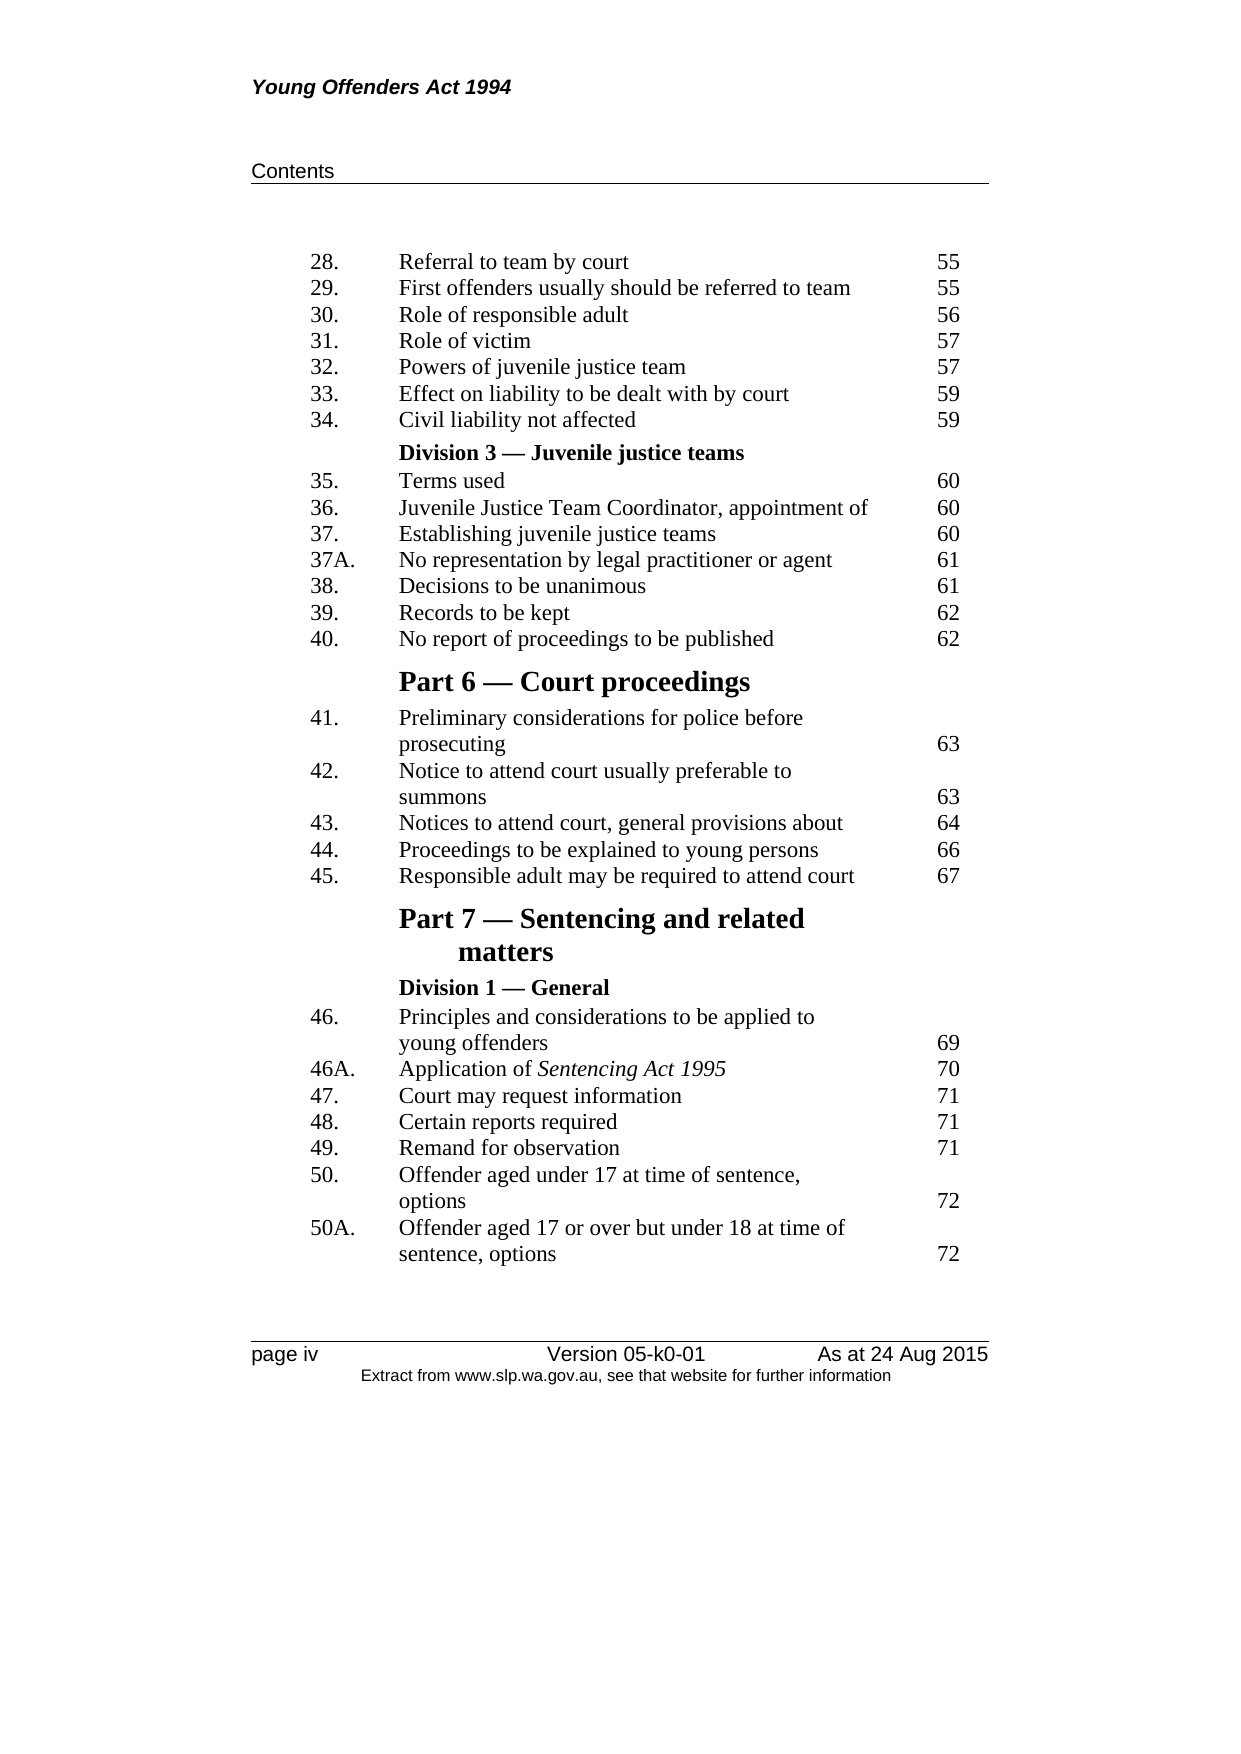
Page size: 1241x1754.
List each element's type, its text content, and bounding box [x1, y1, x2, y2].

text 29. First offenders usually should be referred to team 55 [310, 274, 871, 301]
text 32. Powers of juvenile justice team 57 [310, 353, 871, 380]
text 37A. No representation by legal practitioner or agent 61 [310, 546, 871, 573]
text 40. No report of proceedings to be published 62 [310, 625, 871, 652]
text 44. Proceedings to be explained to young persons 66 [310, 836, 871, 862]
text 34. Civil liability not affected 59 [310, 406, 871, 432]
text 30. Role of responsible adult 56 [310, 301, 871, 327]
text 36. Juvenile Justice Team Coordinator, appointment of 60 [310, 493, 871, 520]
text Part 6 — Court proceedings [399, 664, 871, 698]
text 46. Principles and considerations to be applied to young offenders 69 [310, 1003, 871, 1055]
text 31. Role of victim 57 [310, 327, 871, 353]
text 35. Terms used 60 [310, 467, 871, 493]
text 47. Court may request information 71 [310, 1082, 871, 1108]
text 37. Establishing juvenile justice teams 60 [310, 520, 871, 546]
text 49. Remand for observation 71 [310, 1134, 871, 1161]
text Part 7 — Sentencing and related matters [399, 901, 871, 968]
text 50A. Offender aged 17 or over but under 18 at time of sentence, options 72 [310, 1213, 871, 1266]
text 28. Referral to team by court 55 [310, 248, 871, 274]
text 38. Decisions to be unanimous 61 [310, 573, 871, 599]
text 46A. Application of Sentencing Act 1995 70 [310, 1055, 871, 1082]
text 45. Responsible adult may be required to attend court 67 [310, 862, 871, 888]
text 33. Effect on liability to be dealt with by court 59 [310, 380, 871, 406]
text 48. Certain reports required 71 [310, 1108, 871, 1134]
text 50. Offender aged under 17 at time of sentence, options 72 [310, 1161, 871, 1213]
text Division 1 — General [399, 974, 871, 1001]
text 43. Notices to attend court, general provisions about 64 [310, 809, 871, 836]
text 42. Notice to attend court usually preferable to summons 63 [310, 757, 871, 809]
text 39. Records to be kept 62 [310, 599, 871, 625]
text 41. Preliminary considerations for police before prosecuting 63 [310, 704, 871, 757]
text Division 3 — Juvenile justice teams [399, 439, 871, 465]
